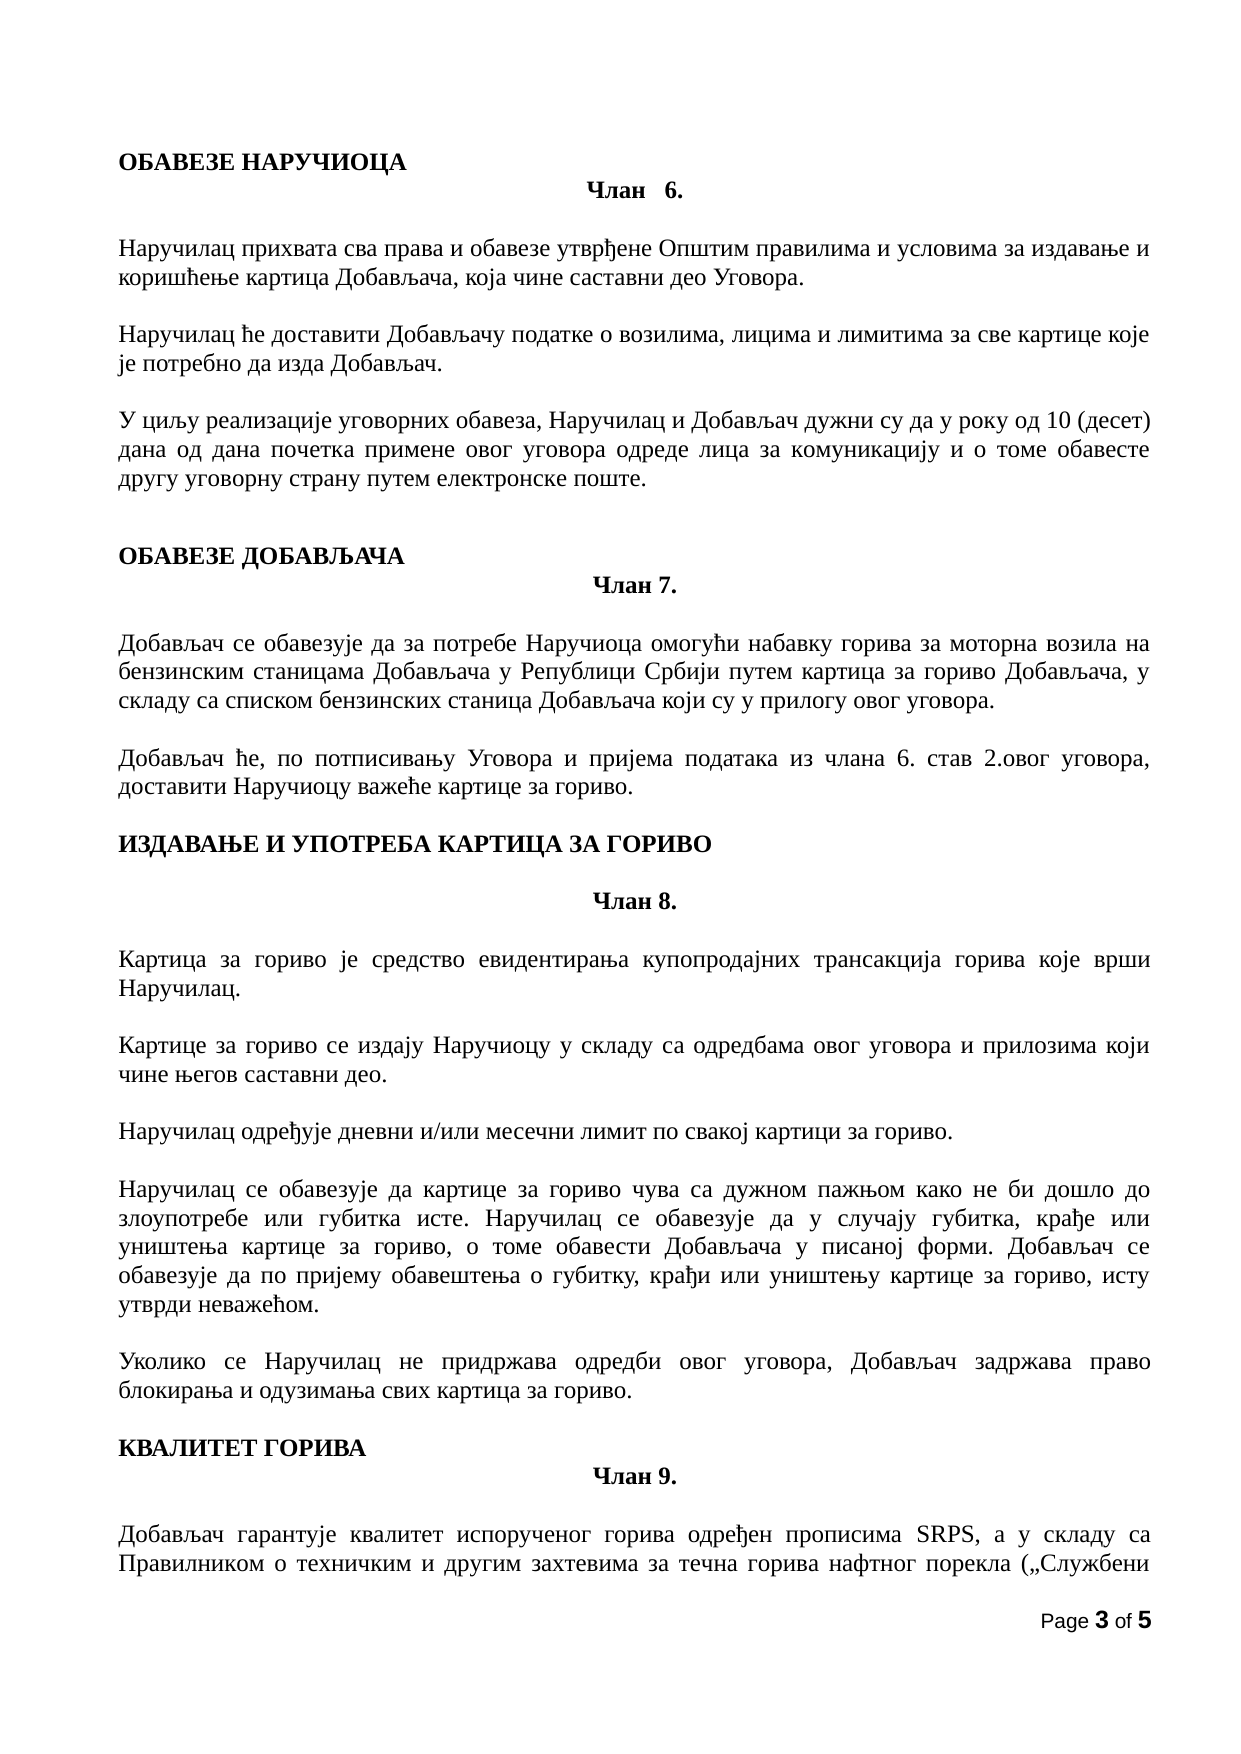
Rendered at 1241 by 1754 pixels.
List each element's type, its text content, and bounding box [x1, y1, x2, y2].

text Наручилац прихвата сва права и обавезе утврђене Општим правилима и условима за издавање и коришћење картица Добављача, која чине саставни део Уговора. [118, 233, 1152, 291]
text Члан 7. [118, 570, 1152, 599]
text Члан 8. [118, 886, 1152, 915]
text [118, 1519, 1152, 1576]
text У циљу реализације уговорних обавеза, Наручилац и Добављач дужни су да у року од 10 (десет) дана од дана почетка примене овог уговора одреде лица за комуникацију и о томе обавесте другу уговорну страну путем електронске поште. [118, 406, 1152, 492]
text Наручилац ће доставити Добављачу податке о возилима, лицима и лимитима за све картице које је потребно да изда Добављач. [118, 319, 1152, 377]
text Добављач ће, по потписивању Уговора и пријема података из члана 6. став 2.овог уговора, доставити Наручиоцу важеће картице за гориво. [118, 743, 1152, 800]
text КВАЛИТЕТ ГОРИВА [118, 1433, 1152, 1461]
text Наручилац одређује дневни и/или месечни лимит по свакој картици за гориво. [118, 1116, 1152, 1145]
text Наручилац се обавезује да картице за гориво чува са дужном пажњом како не би дошло до злоупотребе или губитка исте. Наручилац се обавезује да у случају губитка, крађе или уништења картице за гориво, о томе обавести Добављача у писаној форми. Добављач се обавезује да по пријему обавештења о губитку, крађи или уништењу картице за гориво, исту утврди неважећом. [118, 1174, 1152, 1318]
text ОБАВЕЗЕ ДОБАВЉАЧА [118, 541, 1152, 570]
text ИЗДАВАЊЕ И УПОТРЕБА КАРТИЦА ЗА ГОРИВО [118, 829, 1152, 858]
text Члан 6. [118, 176, 1152, 204]
text Картице за гориво се издају Наручиоцу у складу са одредбама овог уговора и прилозима који чине његов саставни део. [118, 1030, 1152, 1088]
text Члан 9. [118, 1461, 1152, 1490]
text Добављач се обавезује да за потребе Наручиоца омогући набавку горива за моторна возила на бензинским станицама Добављача у Републици Србији путем картица за гориво Добављача, у складу са списком бензинских станица Добављача који су у прилогу овог уговора. [118, 628, 1152, 714]
text Картица за гориво је средство евидентирања купопродајних трансакција горива које врши Наручилац. [118, 944, 1152, 1001]
text ОБАВЕЗЕ НАРУЧИОЦА [118, 147, 1152, 176]
text Уколико се Наручилац не придржава одредби овог уговора, Добављач задржава право блокирања и одузимања свих картица за гориво. [118, 1346, 1152, 1404]
